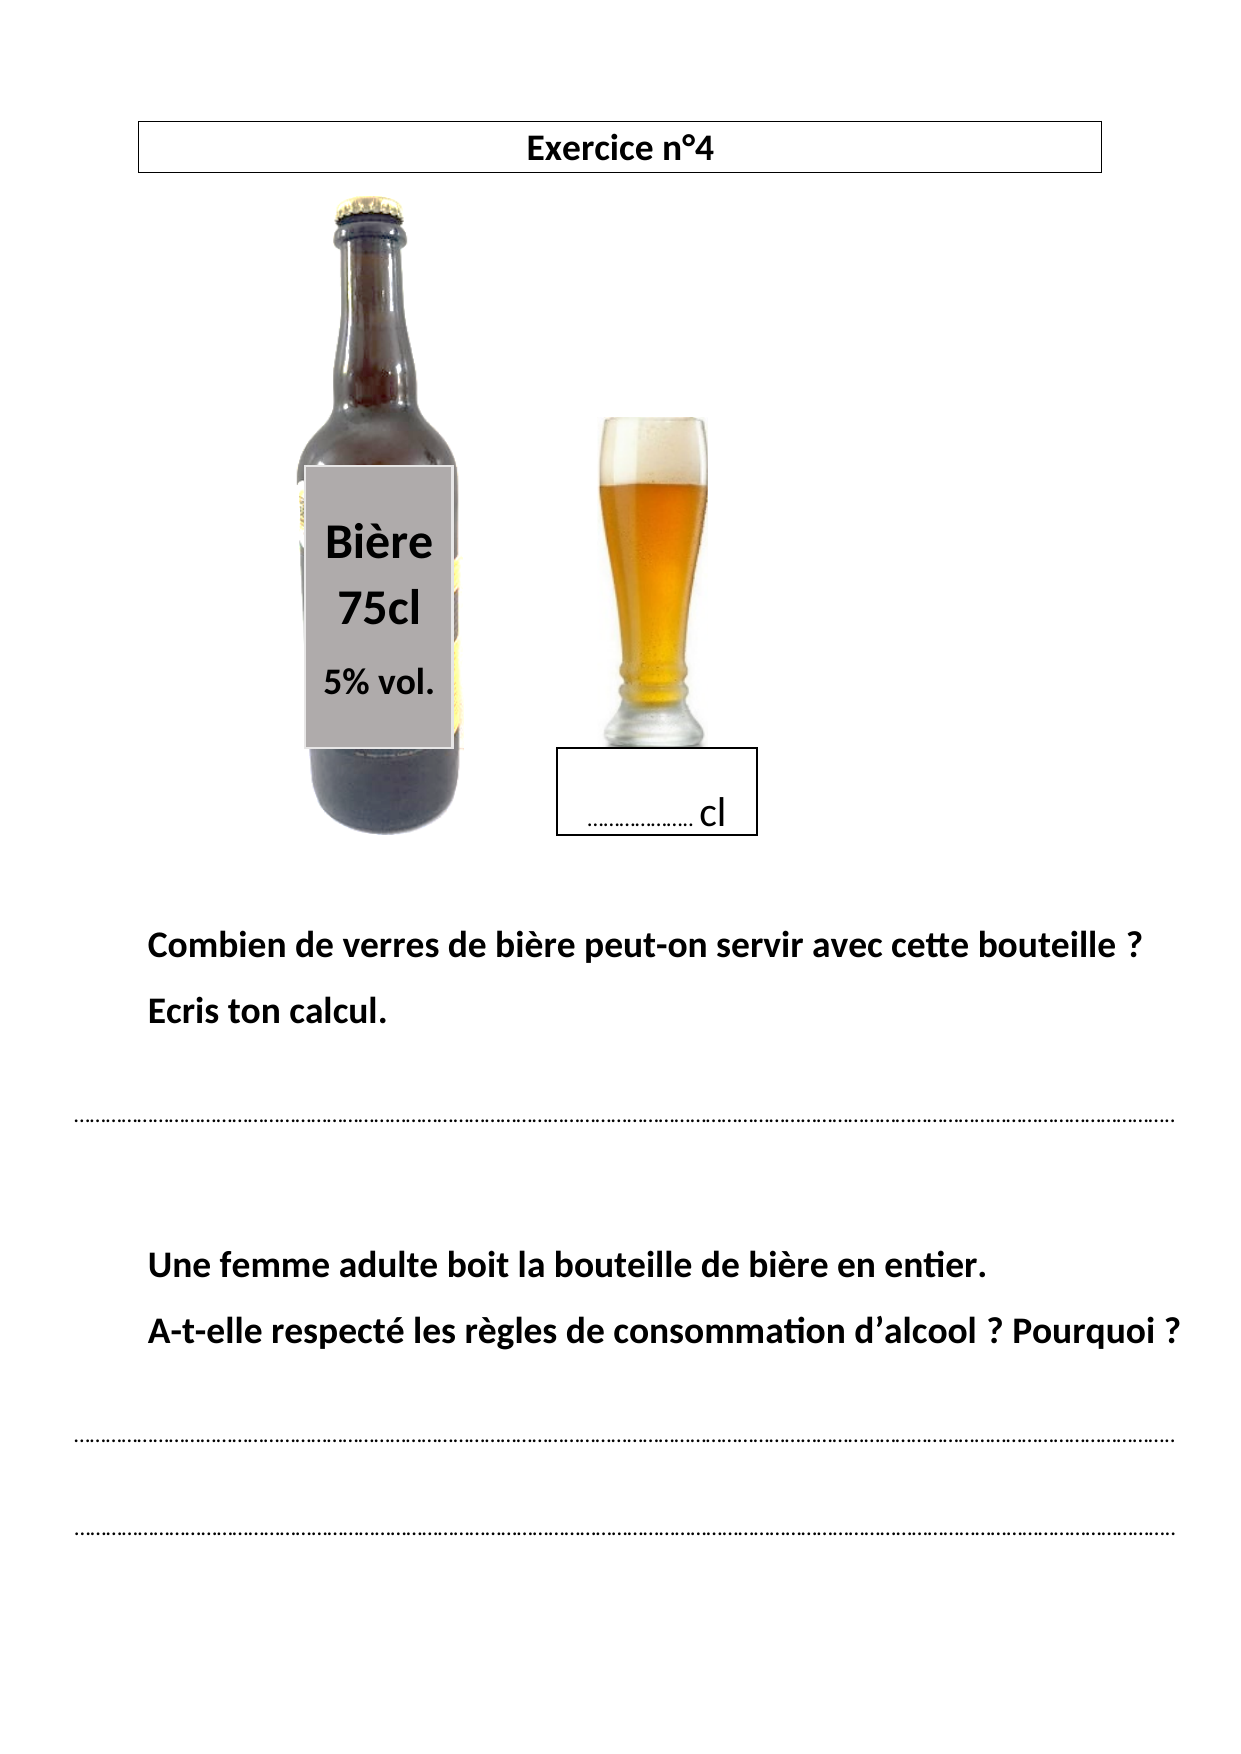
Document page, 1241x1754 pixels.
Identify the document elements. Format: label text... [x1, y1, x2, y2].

picture [281, 196, 464, 835]
text A-t-elle respecté les règles de consommation d’alcool ? Pourquoi ? [59, 1307, 1226, 1352]
text ……………………………………………………………………………………………………………………………………………………………………………………….. [59, 1513, 1226, 1541]
text ……………………………………………………………………………………………………………………………………………………………………………………….. [59, 1420, 1226, 1448]
text Combien de verres de bière peut-on servir avec cette bouteille ? [59, 921, 1226, 967]
text Une femme adulte boit la bouteille de bière en entier. [59, 1241, 1226, 1286]
text Ecris ton calcul. [59, 987, 1226, 1033]
picture [597, 417, 708, 747]
text ……………………………………………………………………………………………………………………………………………………………………………………….. [59, 1100, 1226, 1128]
text Exercice n°4 [139, 122, 1101, 172]
